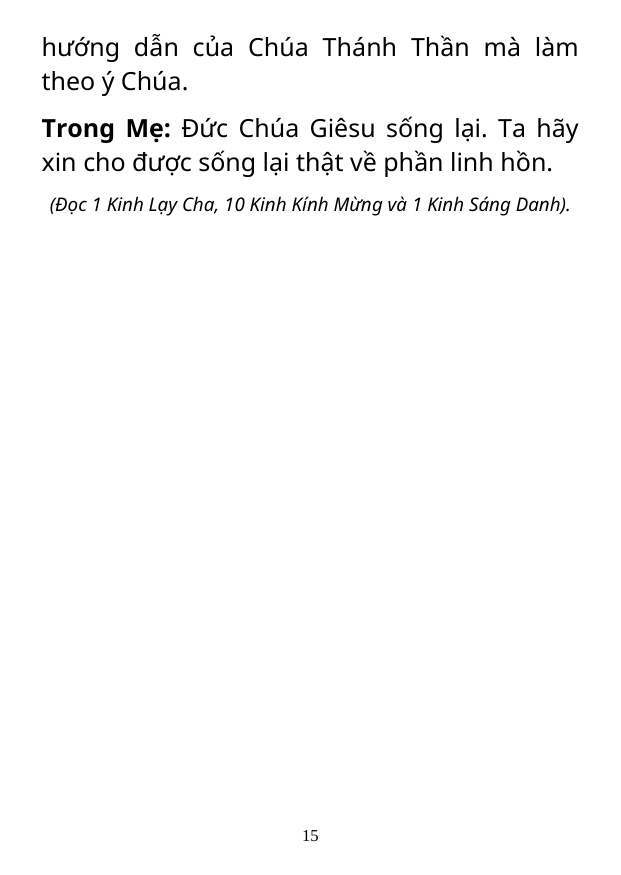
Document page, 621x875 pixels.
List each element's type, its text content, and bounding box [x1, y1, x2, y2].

text Trong Mẹ: Đức Chúa Giêsu sống lại. Ta hãy xin cho được sống lại thật về phần linh hồn. [41, 110, 579, 178]
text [41, 29, 579, 98]
text (Đọc 1 Kinh Lạy Cha, 10 Kinh Kính Mừng và 1 Kinh Sáng Danh). [41, 191, 579, 216]
